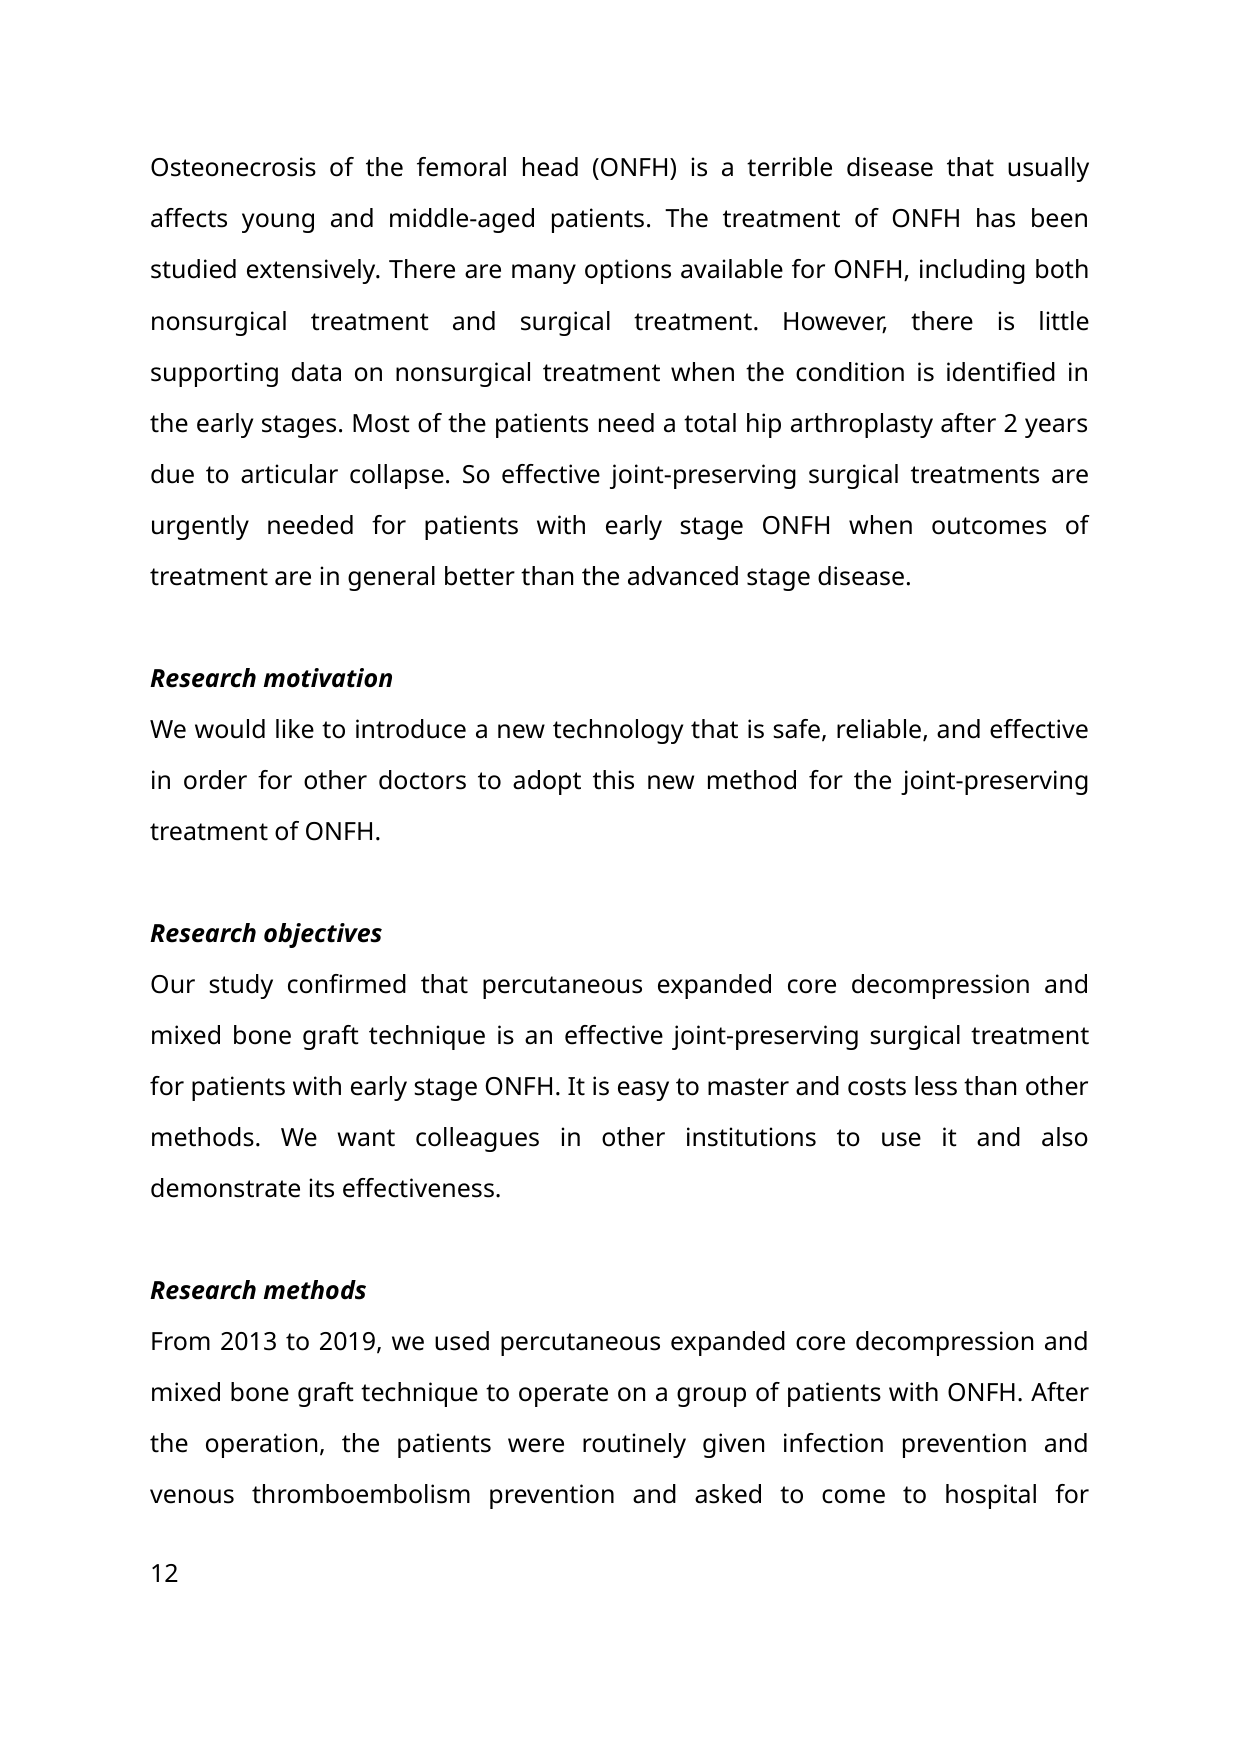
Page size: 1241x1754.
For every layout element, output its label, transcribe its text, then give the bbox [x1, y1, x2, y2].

text We would like to introduce a new technology that is safe, reliable, and effective in order for other doctors to adopt this new method for the joint-preserving treatment of ONFH. [150, 711, 1090, 848]
text Research motivation [150, 660, 1090, 694]
text Research methods [150, 1273, 1090, 1307]
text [150, 1324, 1090, 1511]
text Our study confirmed that percutaneous expanded core decompression and mixed bone graft technique is an effective joint-preserving surgical treatment for patients with early stage ONFH. It is easy to master and costs less than other methods. We want colleagues in other institutions to use it and also demonstrate its effectiveness. [150, 967, 1090, 1205]
text Research objectives [150, 916, 1090, 950]
text Osteonecrosis of the femoral head (ONFH) is a terrible disease that usually affects young and middle-aged patients. The treatment of ONFH has been studied extensively. There are many options available for ONFH, including both nonsurgical treatment and surgical treatment. However, there is little supporting data on nonsurgical treatment when the condition is identified in the early stages. Most of the patients need a total hip arthroplasty after 2 years due to articular collapse. So effective joint-preserving surgical treatments are urgently needed for patients with early stage ONFH when outcomes of treatment are in general better than the advanced stage disease. [150, 150, 1090, 592]
